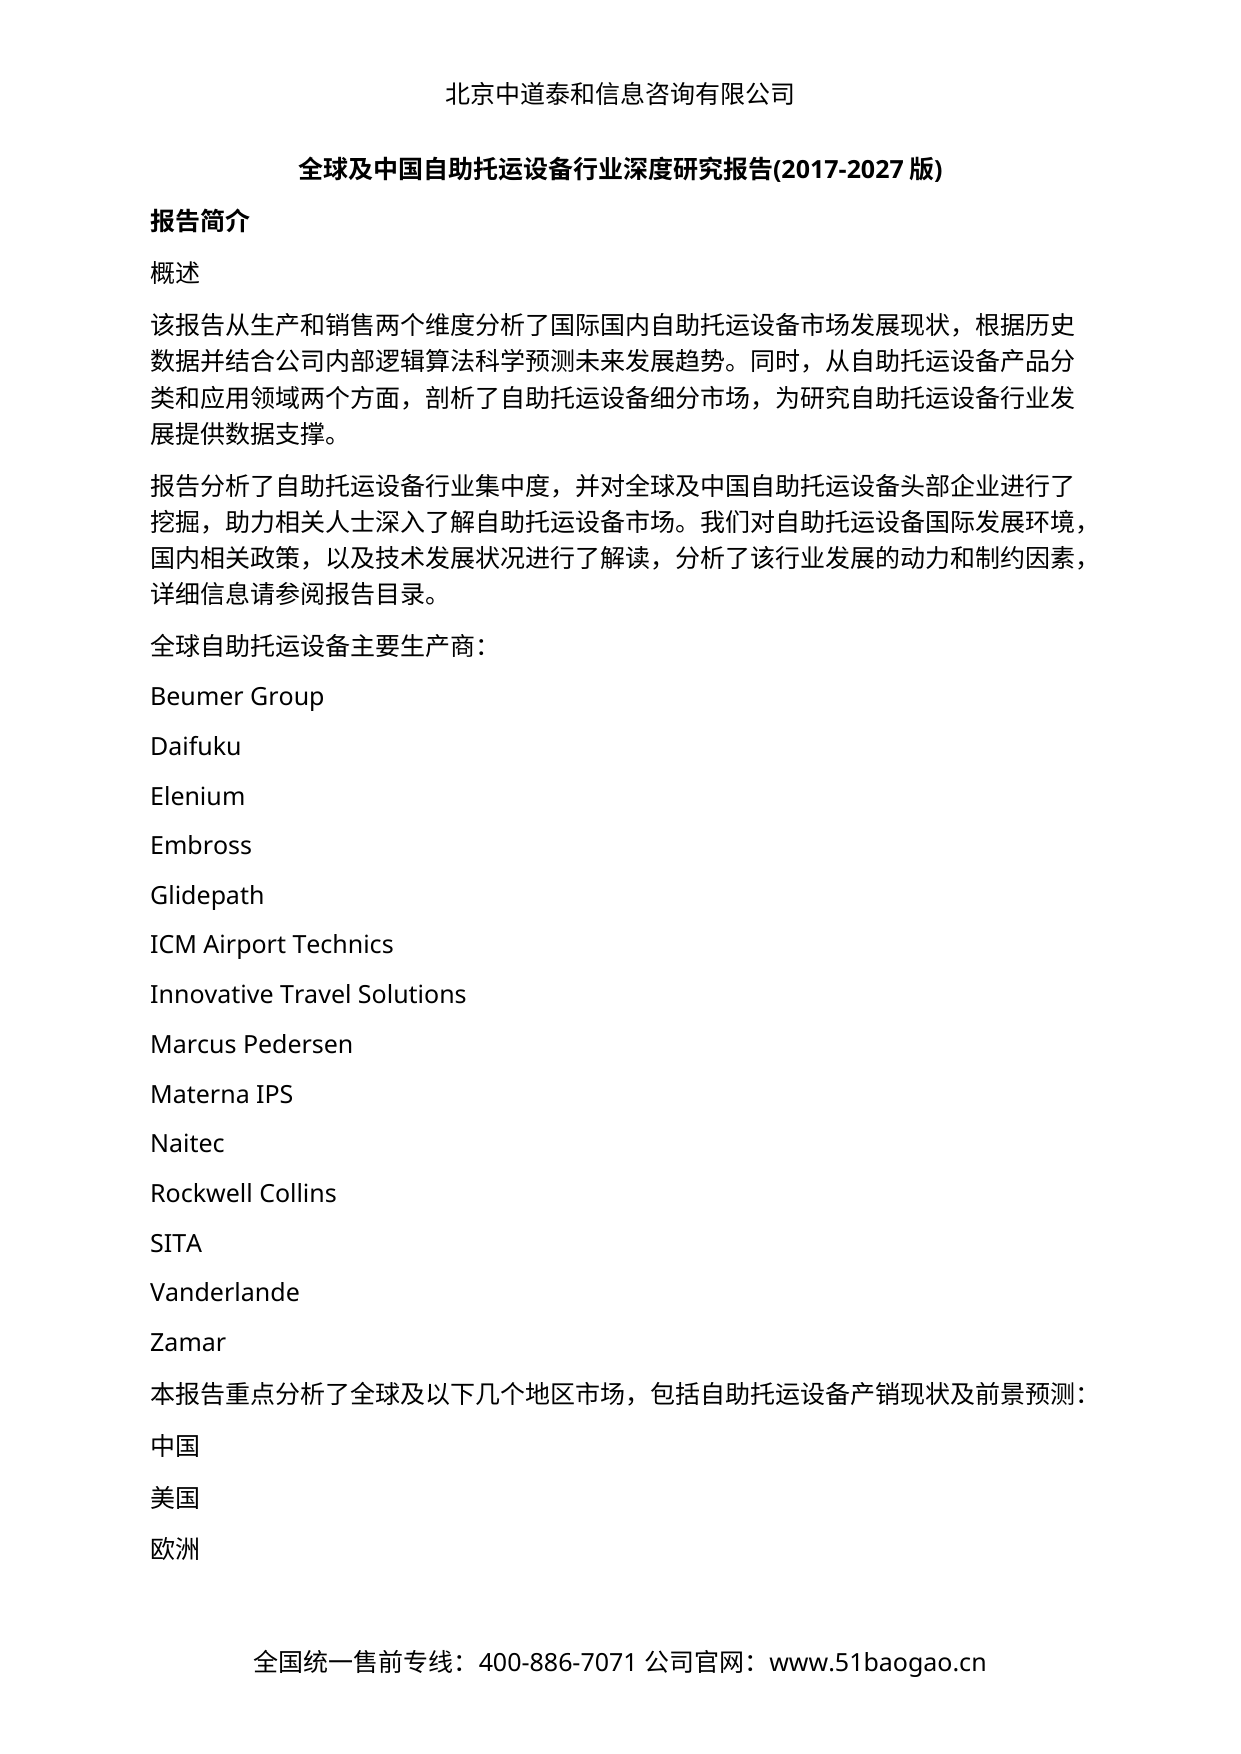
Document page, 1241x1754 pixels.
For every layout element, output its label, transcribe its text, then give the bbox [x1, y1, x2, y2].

text Elenium [150, 778, 1090, 812]
text Zamar [150, 1325, 1090, 1359]
text 概述 [150, 254, 1090, 290]
text Materna IPS [150, 1076, 1090, 1110]
text 欧洲 [150, 1530, 1090, 1566]
text 中国 [150, 1426, 1090, 1462]
text Embross [150, 828, 1090, 862]
text 该报告从生产和销售两个维度分析了国际国内自助托运设备市场发展现状，根据历史数据并结合公司内部逻辑算法科学预测未来发展趋势。同时，从自助托运设备产品分类和应用领域两个方面，剖析了自助托运设备细分市场，为研究自助托运设备行业发展提供数据支撑。 [150, 306, 1090, 451]
text 全球自助托运设备主要生产商： [150, 627, 1090, 663]
text Naitec [150, 1126, 1090, 1160]
text SITA [150, 1225, 1090, 1259]
text 报告简介 [150, 202, 1090, 238]
text 本报告重点分析了全球及以下几个地区市场，包括自助托运设备产销现状及前景预测： [150, 1374, 1090, 1411]
text Beumer Group [150, 679, 1090, 713]
text Glidepath [150, 877, 1090, 912]
text Daifuku [150, 728, 1090, 762]
text ICM Airport Technics [150, 927, 1090, 961]
text Vanderlande [150, 1275, 1090, 1309]
text 美国 [150, 1478, 1090, 1514]
text Marcus Pedersen [150, 1027, 1090, 1061]
text 报告分析了自助托运设备行业集中度，并对全球及中国自助托运设备头部企业进行了挖掘，助力相关人士深入了解自助托运设备市场。我们对自助托运设备国际发展环境，国内相关政策，以及技术发展状况进行了解读，分析了该行业发展的动力和制约因素，详细信息请参阅报告目录。 [150, 466, 1090, 611]
text Innovative Travel Solutions [150, 977, 1090, 1011]
text 全球及中国自助托运设备行业深度研究报告(2017-2027版) [150, 150, 1090, 186]
text Rockwell Collins [150, 1176, 1090, 1210]
